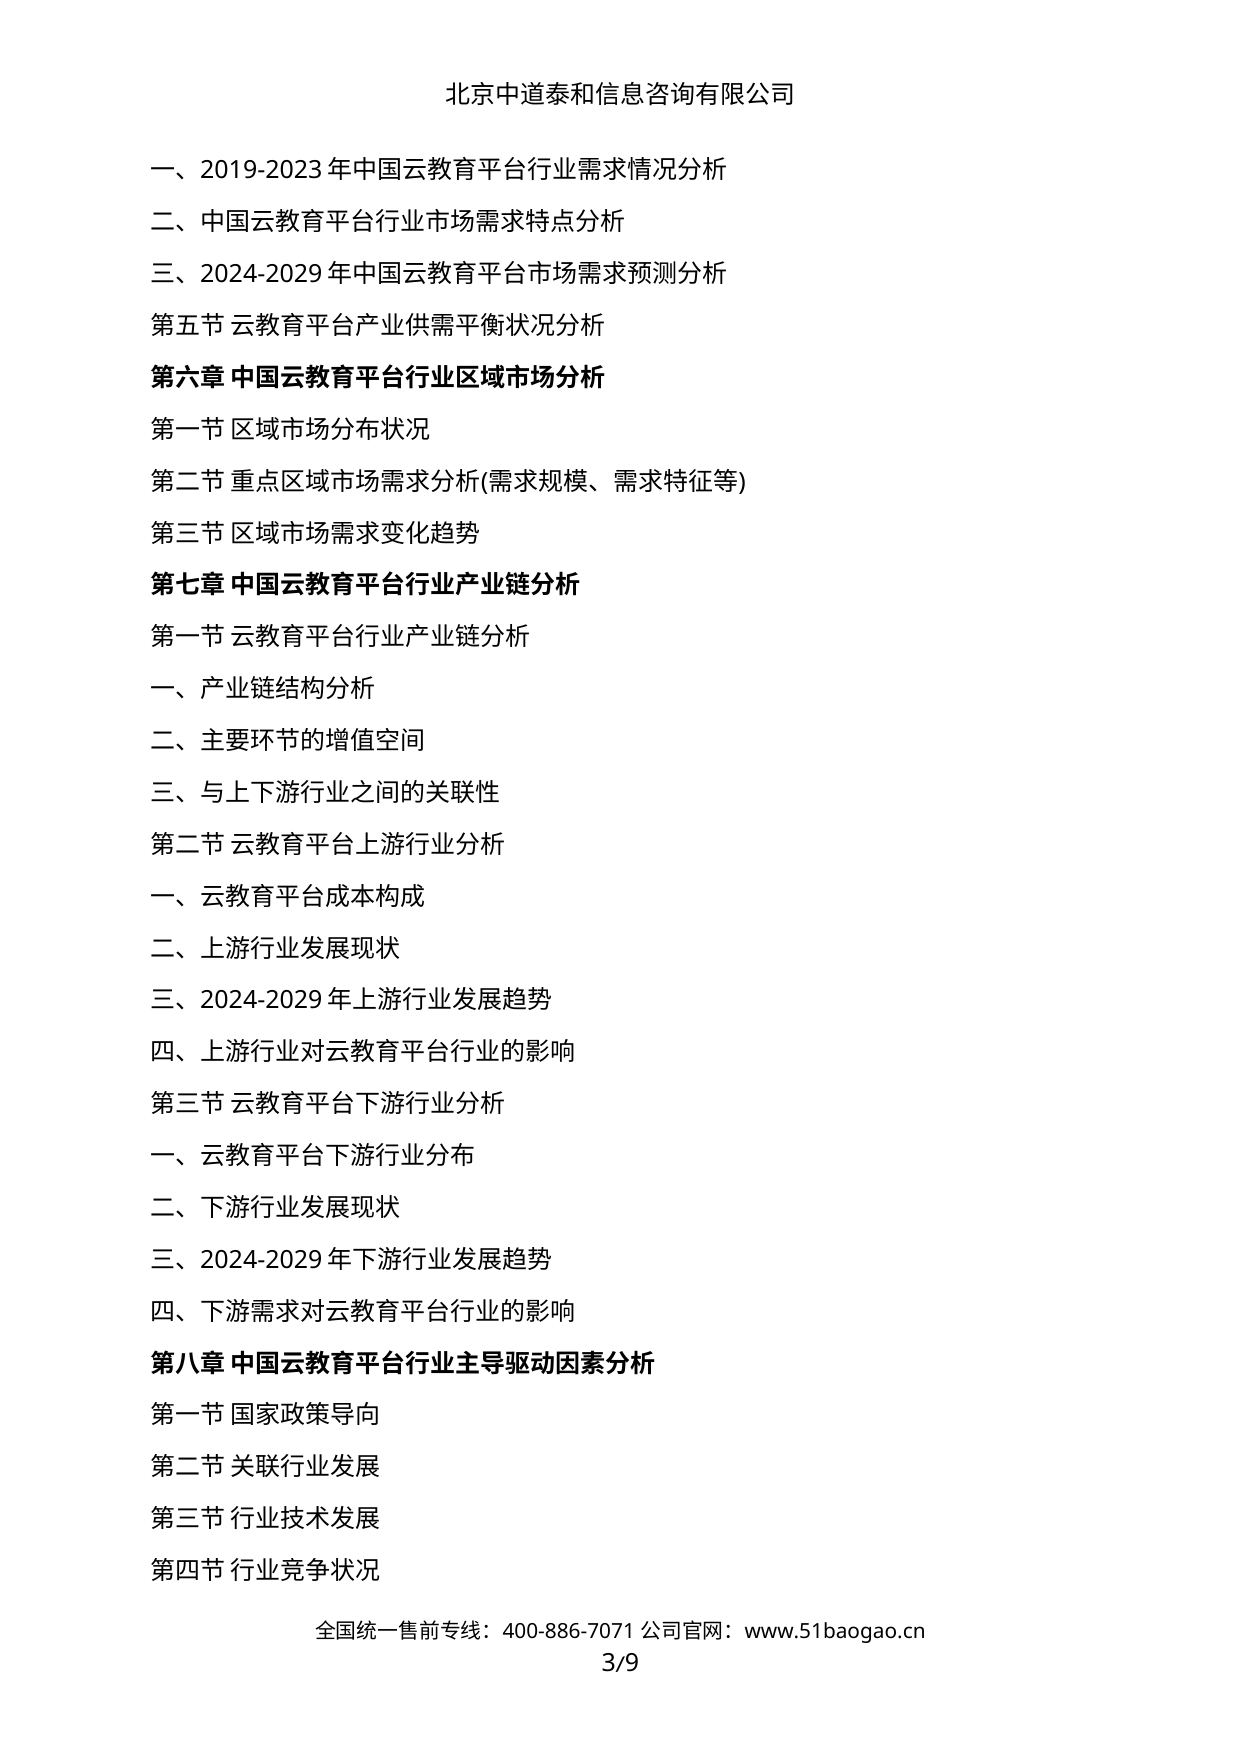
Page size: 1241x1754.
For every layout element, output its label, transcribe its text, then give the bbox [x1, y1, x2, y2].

text 第三节 云教育平台下游行业分析 [150, 1084, 1090, 1120]
text 四、上游行业对云教育平台行业的影响 [150, 1032, 1090, 1068]
text 第三节 区域市场需求变化趋势 [150, 513, 1090, 549]
text 三、2024-2029年中国云教育平台市场需求预测分析 [150, 254, 1090, 290]
text 第五节 云教育平台产业供需平衡状况分析 [150, 306, 1090, 342]
text 二、主要环节的增值空间 [150, 721, 1090, 757]
text 第二节 关联行业发展 [150, 1447, 1090, 1483]
text 一、云教育平台成本构成 [150, 876, 1090, 912]
text 第一节 云教育平台行业产业链分析 [150, 617, 1090, 653]
text 第一节 国家政策导向 [150, 1395, 1090, 1431]
text 第三节 行业技术发展 [150, 1499, 1090, 1535]
text 二、中国云教育平台行业市场需求特点分析 [150, 202, 1090, 238]
text 三、与上下游行业之间的关联性 [150, 772, 1090, 809]
text 第八章 中国云教育平台行业主导驱动因素分析 [150, 1343, 1090, 1379]
text 二、下游行业发展现状 [150, 1187, 1090, 1224]
text 一、2019-2023年中国云教育平台行业需求情况分析 [150, 150, 1090, 186]
text 第七章 中国云教育平台行业产业链分析 [150, 565, 1090, 601]
text 第四节 行业竞争状况 [150, 1551, 1090, 1587]
text 一、产业链结构分析 [150, 669, 1090, 705]
text 第六章 中国云教育平台行业区域市场分析 [150, 357, 1090, 394]
text 三、2024-2029年下游行业发展趋势 [150, 1239, 1090, 1276]
text 二、上游行业发展现状 [150, 928, 1090, 964]
text 一、云教育平台下游行业分布 [150, 1136, 1090, 1172]
text 第一节 区域市场分布状况 [150, 409, 1090, 446]
text 第二节 重点区域市场需求分析(需求规模、需求特征等) [150, 461, 1090, 497]
text 四、下游需求对云教育平台行业的影响 [150, 1291, 1090, 1327]
text 第二节 云教育平台上游行业分析 [150, 824, 1090, 861]
text 三、2024-2029年上游行业发展趋势 [150, 980, 1090, 1016]
